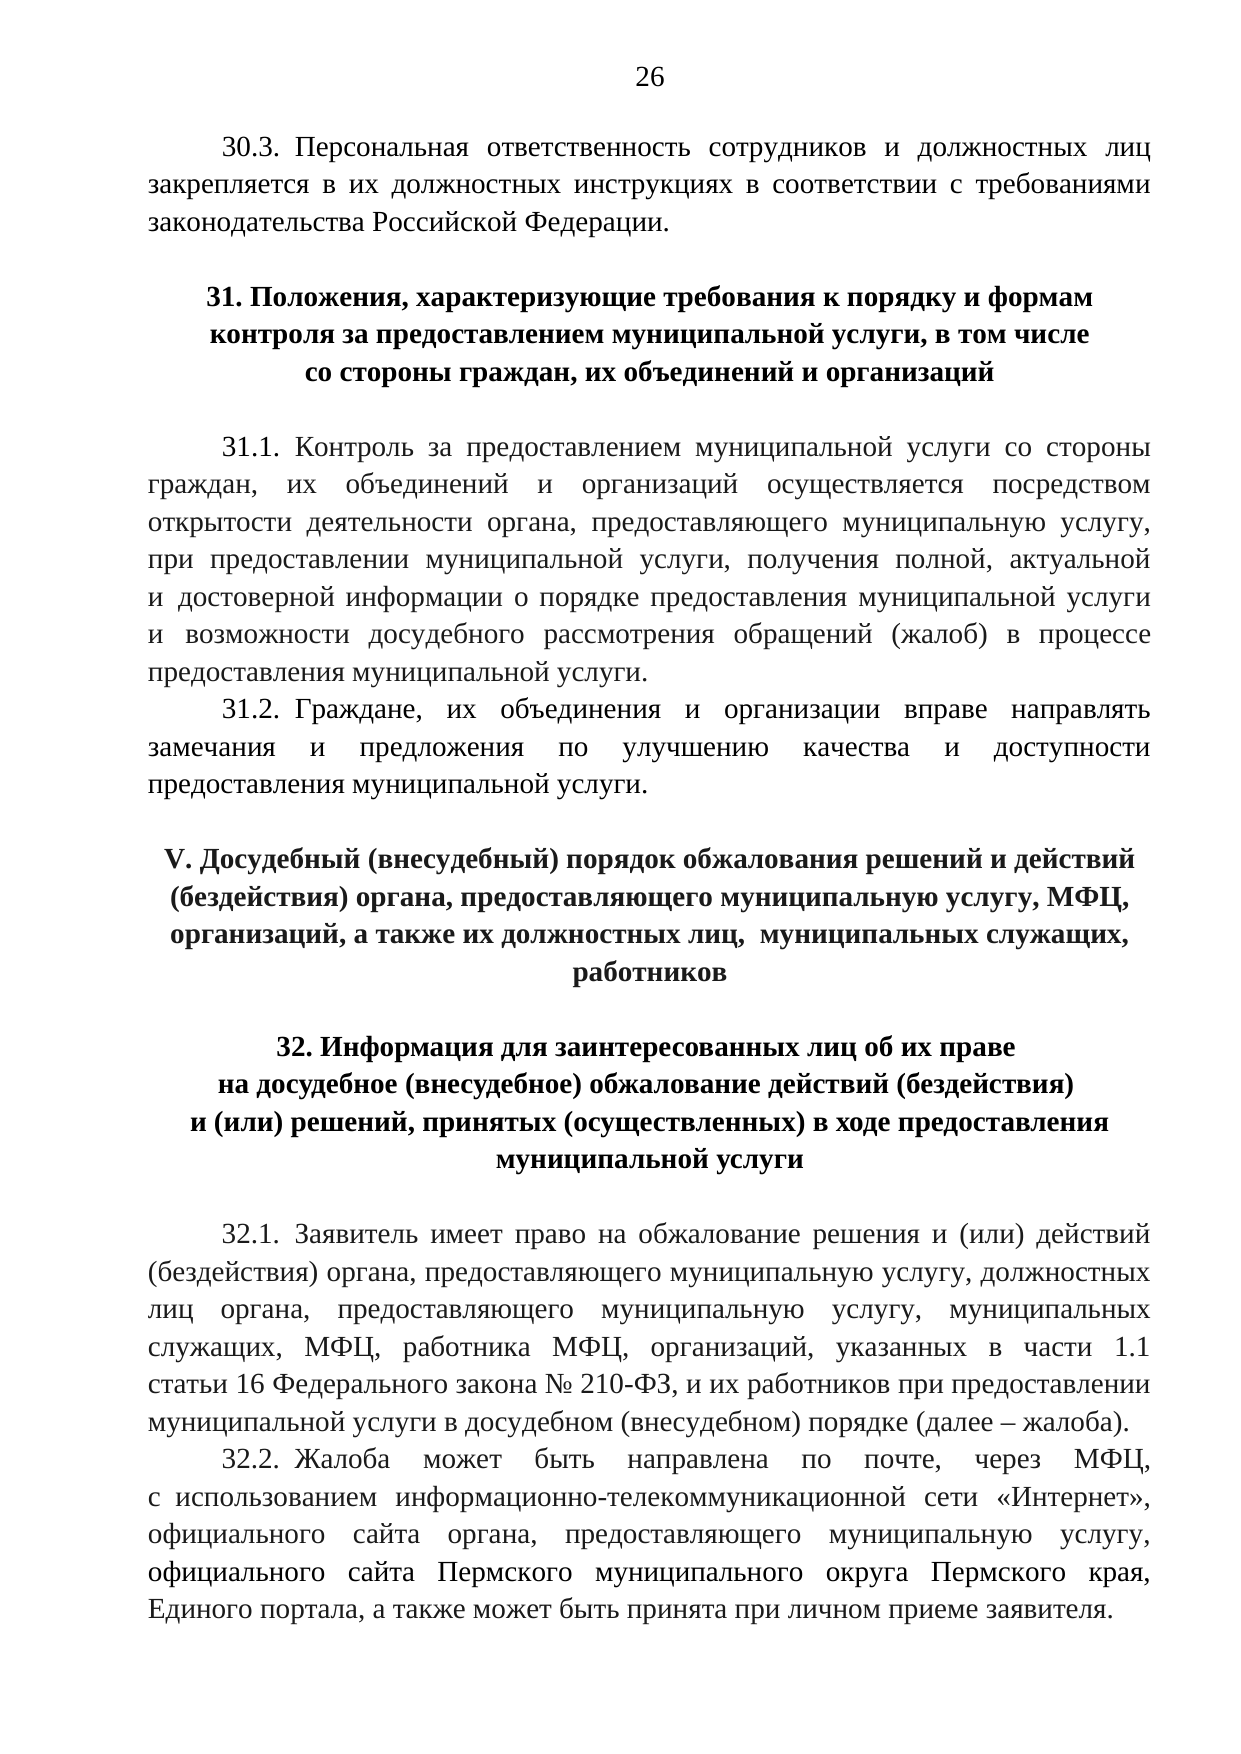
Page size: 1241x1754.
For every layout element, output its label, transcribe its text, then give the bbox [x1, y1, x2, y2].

text 32.2. Жалоба может быть направлена по почте, через МФЦ, с использованием информационно-телекоммуникационной сети «Интернет», официального сайта органа, предоставляющего муниципальную услугу, официального сайта Пермского муниципального округа Пермского края, Единого портала, а также может быть принята при личном приеме заявителя. [148, 1439, 1152, 1626]
text 31.2. Граждане, их объединения и организации вправе направлять замечания и предложения по улучшению качества и доступности предоставления муниципальной услуги. [148, 689, 1152, 801]
text 30.3. Персональная ответственность сотрудников и должностных лиц закрепляется в их должностных инструкциях в соответствии с требованиями законодательства Российской Федерации. [148, 126, 1152, 239]
text 31.1. Контроль за предоставлением муниципальной услуги со стороны граждан, их объединений и организаций осуществляется посредством открытости деятельности органа, предоставляющего муниципальную услугу, при предоставлении муниципальной услуги, получения полной, актуальной и достоверной информации о порядке предоставления муниципальной услуги и возможности досудебного рассмотрения обращений (жалоб) в процессе предоставления муниципальной услуги. [148, 426, 1152, 689]
text 32. Информация для заинтересованных лиц об их праве на досудебное (внесудебное) обжалование действий (бездействия) и (или) решений, принятых (осуществленных) в ходе предоставления муниципальной услуги [148, 1026, 1152, 1176]
text V. Досудебный (внесудебный) порядок обжалования решений и действий (бездействия) органа, предоставляющего муниципальную услугу, МФЦ, организаций, а также их должностных лиц, муниципальных служащих, работников [148, 839, 1152, 989]
text 32.1. Заявитель имеет право на обжалование решения и (или) действий (бездействия) органа, предоставляющего муниципальную услугу, должностных лиц органа, предоставляющего муниципальную услугу, муниципальных служащих, МФЦ, работника МФЦ, организаций, указанных в части 1.1 статьи 16 Федерального закона № 210-ФЗ, и их работников при предоставлении муниципальной услуги в досудебном (внесудебном) порядке (далее – жалоба). [148, 1214, 1152, 1439]
text со стороны граждан, их объединений и организаций [148, 351, 1152, 389]
text 31. Положения, характеризующие требования к порядку и формам контроля за предоставлением муниципальной услуги, в том числе [148, 276, 1152, 351]
